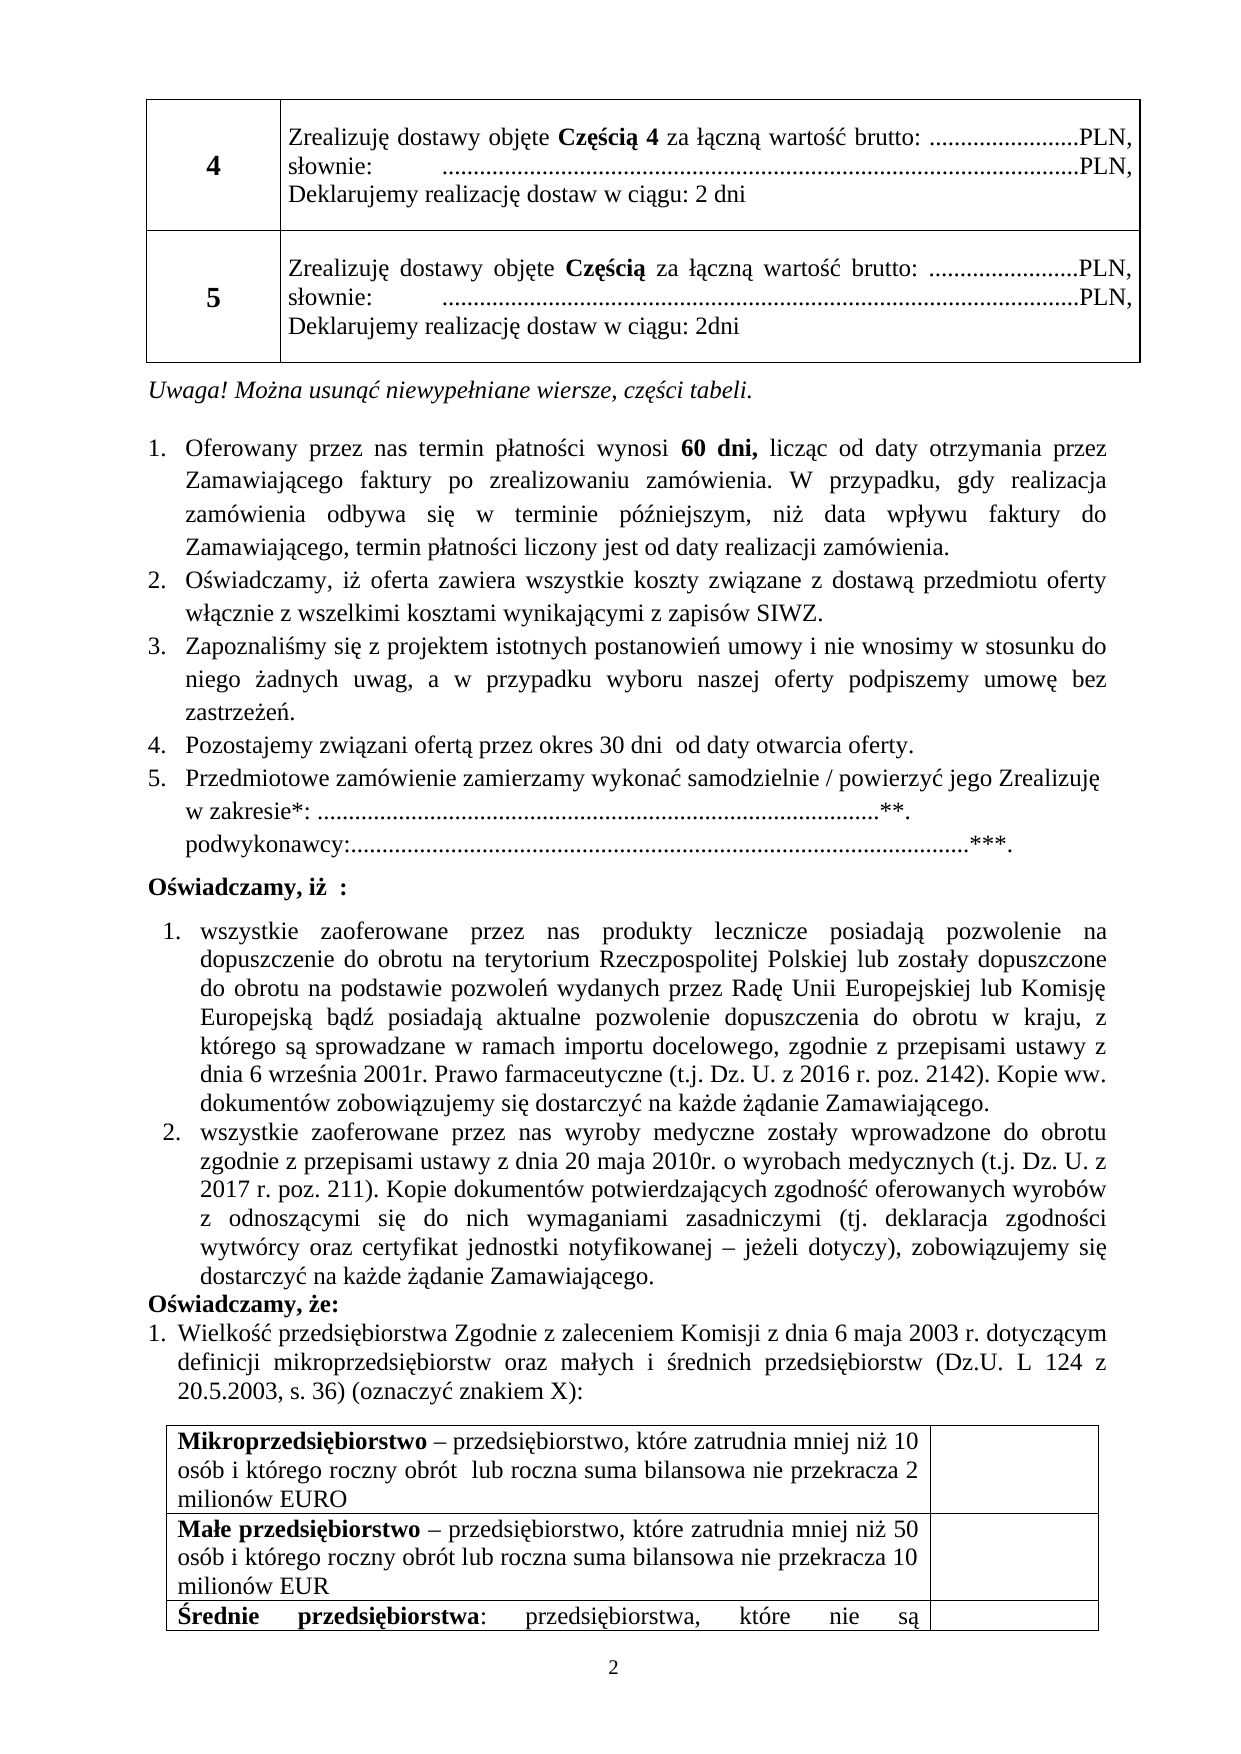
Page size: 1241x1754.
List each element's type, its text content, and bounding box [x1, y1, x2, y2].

table_cell Małe przedsiębiorstwo – przedsiębiorstwo, które zatrudnia mniej niż 50 osób i którego roczny obrót lub roczna suma bilansowa nie przekracza 10 milionów EUR [167, 1514, 930, 1600]
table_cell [167, 1601, 930, 1630]
list Przedmiotowe zamówienie zamierzamy wykonać samodzielnie / powierzyć jego Zrealizuję w zakresie*: ..........................................................................................**. podwykonawcy:...................................................................................................***. [148, 763, 1108, 858]
list Zapoznaliśmy się z projektem istotnych postanowień umowy i nie wnosimy w stosunku do niego żadnych uwag, a w przypadku wyboru naszej oferty podpiszemy umowę bez zastrzeżeń. [148, 631, 1108, 726]
text Uwaga! Można usunąć niewypełniane wiersze, części tabeli. [148, 375, 1108, 404]
list wszystkie zaoferowane przez nas wyroby medyczne zostały wprowadzone do obrotu zgodnie z przepisami ustawy z dnia 20 maja 2010r. o wyrobach medycznych (t.j. Dz. U. z 2017 r. poz. 211). Kopie dokumentów potwierdzających zgodność oferowanych wyrobów z odnoszącymi się do nich wymaganiami zasadniczymi (tj. deklaracja zgodności wytwórcy oraz certyfikat jednostki notyfikowanej – jeżeli dotyczy), zobowiązujemy się dostarczyć na każde żądanie Zamawiającego. [162, 1117, 1108, 1289]
table_header [931, 1426, 1098, 1513]
table_cell 5 [147, 231, 280, 362]
list Oświadczamy, iż oferta zawiera wszystkie koszty związane z dostawą przedmiotu oferty włącznie z wszelkimi kosztami wynikającymi z zapisów SIWZ. [148, 565, 1108, 626]
list Wielkość przedsiębiorstwa Zgodnie z zaleceniem Komisji z dnia 6 maja 2003 r. dotyczącym definicji mikroprzedsiębiorstw oraz małych i średnich przedsiębiorstw (Dz.U. L 124 z 20.5.2003, s. 36) (oznaczyć znakiem X): [148, 1318, 1108, 1404]
text Oświadczamy, że: [148, 1289, 1108, 1318]
list Oferowany przez nas termin płatności wynosi 60 dni, licząc od daty otrzymania przez Zamawiającego faktury po zrealizowaniu zamówienia. W przypadku, gdy realizacja zamówienia odbywa się w terminie późniejszym, niż data wpływu faktury do Zamawiającego, termin płatności liczony jest od daty realizacji zamówienia. [148, 433, 1108, 560]
table_cell 4 [147, 100, 280, 230]
table_cell [931, 1601, 1098, 1630]
list wszystkie zaoferowane przez nas produkty lecznicze posiadają pozwolenie na dopuszczenie do obrotu na terytorium Rzeczpospolitej Polskiej lub zostały dopuszczone do obrotu na podstawie pozwoleń wydanych przez Radę Unii Europejskiej lub Komisję Europejską bądź posiadają aktualne pozwolenie dopuszczenia do obrotu w kraju, z którego są sprowadzane w ramach importu docelowego, zgodnie z przepisami ustawy z dnia 6 września 2001r. Prawo farmaceutyczne (t.j. Dz. U. z 2016 r. poz. 2142). Kopie ww. dokumentów zobowiązujemy się dostarczyć na każde żądanie Zamawiającego. [162, 916, 1108, 1117]
table_cell Zrealizuję dostawy objęte Częścią 4 za łączną wartość brutto: ........................PLN, słownie: ......................................................................................................PLN, Deklarujemy realizację dostaw w ciągu: 2 dni [281, 100, 1139, 230]
text Oświadczamy, iż : [148, 872, 1108, 901]
table_cell [931, 1514, 1098, 1600]
table_header Mikroprzedsiębiorstwo – przedsiębiorstwo, które zatrudnia mniej niż 10 osób i którego roczny obrót lub roczna suma bilansowa nie przekracza 2 milionów EURO [167, 1426, 930, 1513]
list Pozostajemy związani ofertą przez okres 30 dni od daty otwarcia oferty. [148, 730, 1108, 758]
